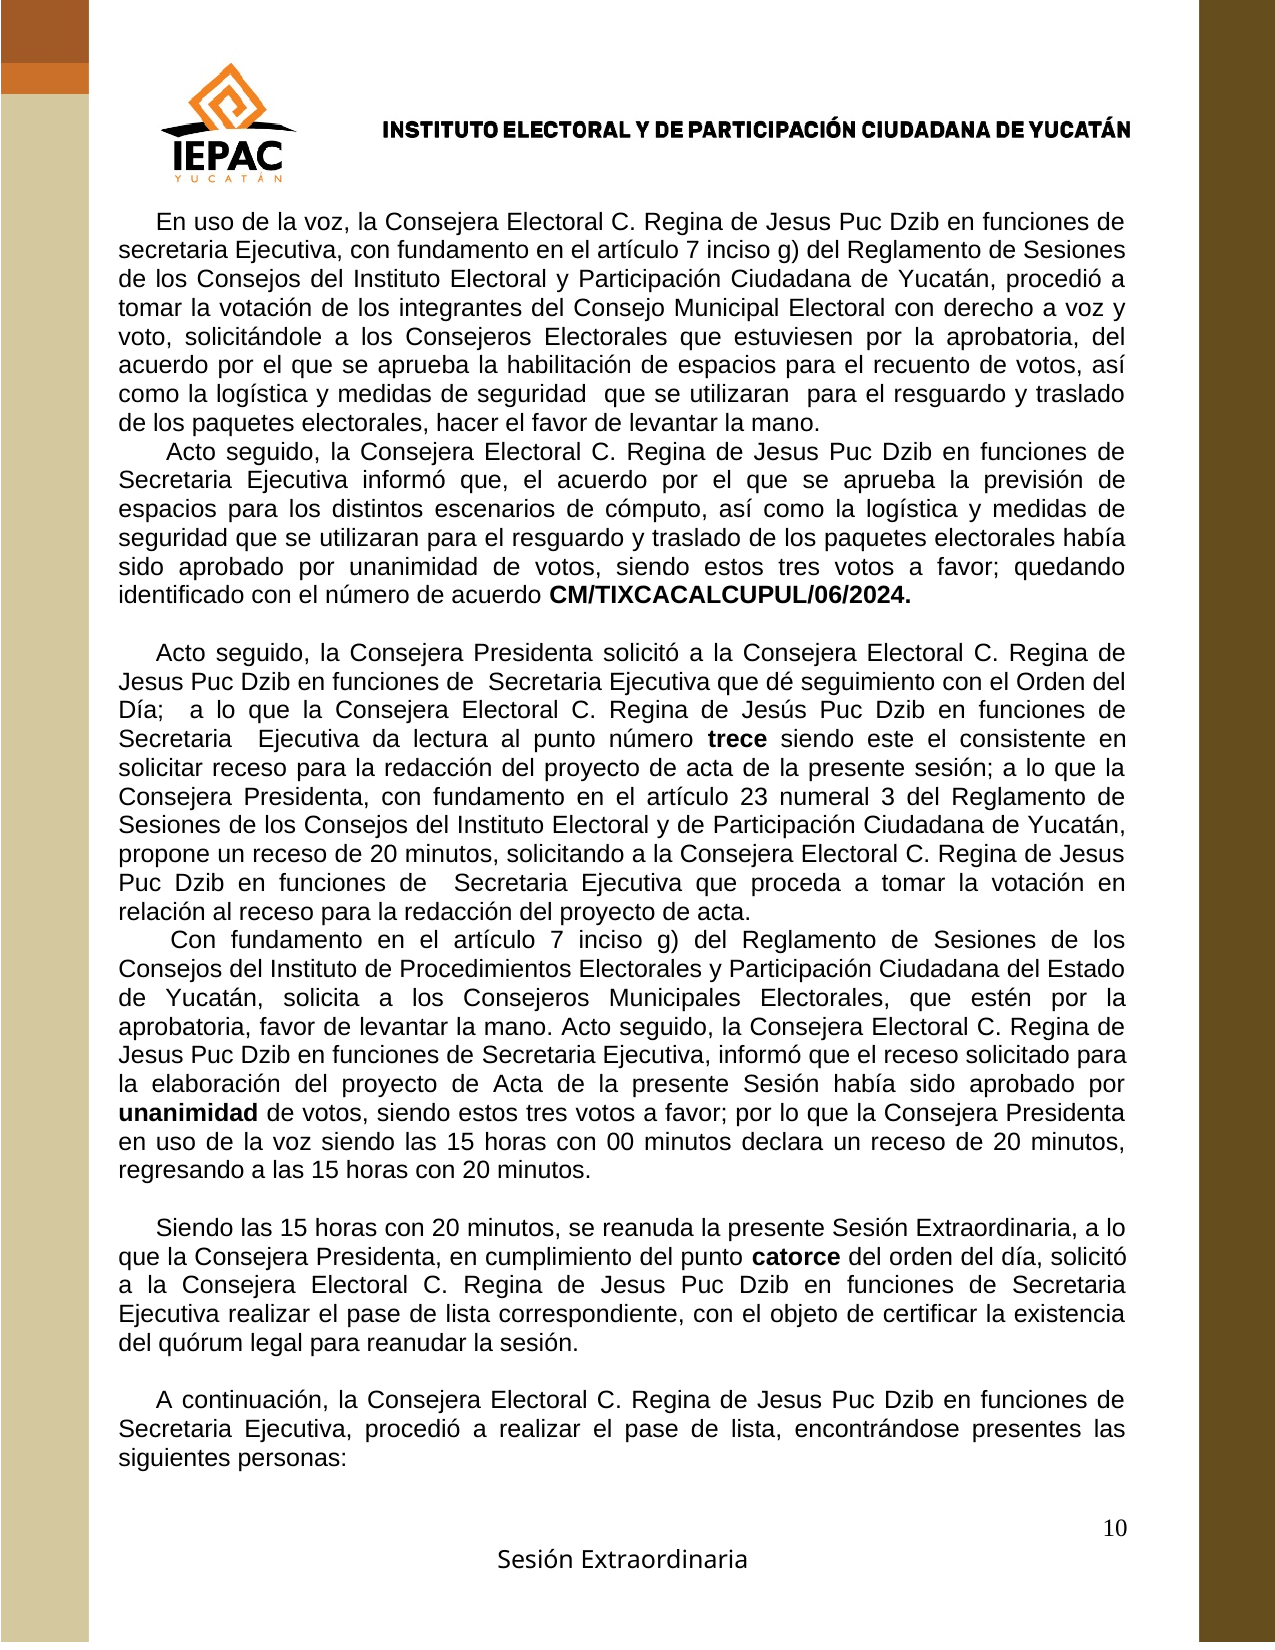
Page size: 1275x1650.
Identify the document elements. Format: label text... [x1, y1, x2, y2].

text Siendo las 15 horas con 20 minutos, se reanuda la presente Sesión Extraordinaria, a lo que la Consejera Presidenta, en cumplimiento del punto catorce del orden del día, solicitó a la Consejera Electoral C. Regina de Jesus Puc Dzib en funciones de Secretaria Ejecutiva realizar el pase de lista correspondiente, con el objeto de certificar la existencia del quórum legal para reanudar la sesión. [118, 1213, 1127, 1357]
text A continuación, la Consejera Electoral C. Regina de Jesus Puc Dzib en funciones de Secretaria Ejecutiva, procedió a realizar el pase de lista, encontrándose presentes las siguientes personas: [118, 1386, 1127, 1472]
text En uso de la voz, la Consejera Electoral C. Regina de Jesus Puc Dzib en funciones de secretaria Ejecutiva, con fundamento en el artículo 7 inciso g) del Reglamento de Sesiones de los Consejos del Instituto Electoral y Participación Ciudadana de Yucatán, procedió a tomar la votación de los integrantes del Consejo Municipal Electoral con derecho a voz y voto, solicitándole a los Consejeros Electorales que estuviesen por la aprobatoria, del acuerdo por el que se aprueba la habilitación de espacios para el recuento de votos, así como la logística y medidas de seguridad que se utilizaran para el resguardo y traslado de los paquetes electorales, hacer el favor de levantar la mano. [118, 207, 1127, 437]
text Con fundamento en el artículo 7 inciso g) del Reglamento de Sesiones de los Consejos del Instituto de Procedimientos Electorales y Participación Ciudadana del Estado de Yucatán, solicita a los Consejeros Municipales Electorales, que estén por la aprobatoria, favor de levantar la mano. Acto seguido, la Consejera Electoral C. Regina de Jesus Puc Dzib en funciones de Secretaria Ejecutiva, informó que el receso solicitado para la elaboración del proyecto de Acta de la presente Sesión había sido aprobado por unanimidad de votos, siendo estos tres votos a favor; por lo que la Consejera Presidenta en uso de la voz siendo las 15 horas con 00 minutos declara un receso de 20 minutos, regresando a las 15 horas con 20 minutos. [118, 926, 1127, 1184]
picture [1, 0, 1275, 1642]
text Acto seguido, la Consejera Presidenta solicitó a la Consejera Electoral C. Regina de Jesus Puc Dzib en funciones de Secretaria Ejecutiva que dé seguimiento con el Orden del Día; a lo que la Consejera Electoral C. Regina de Jesús Puc Dzib en funciones de Secretaria Ejecutiva da lectura al punto número trece siendo este el consistente en solicitar receso para la redacción del proyecto de acta de la presente sesión; a lo que la Consejera Presidenta, con fundamento en el artículo 23 numeral 3 del Reglamento de Sesiones de los Consejos del Instituto Electoral y de Participación Ciudadana de Yucatán, propone un receso de 20 minutos, solicitando a la Consejera Electoral C. Regina de Jesus Puc Dzib en funciones de Secretaria Ejecutiva que proceda a tomar la votación en relación al receso para la redacción del proyecto de acta. [118, 638, 1127, 926]
text Acto seguido, la Consejera Electoral C. Regina de Jesus Puc Dzib en funciones de Secretaria Ejecutiva informó que, el acuerdo por el que se aprueba la previsión de espacios para los distintos escenarios de cómputo, así como la logística y medidas de seguridad que se utilizaran para el resguardo y traslado de los paquetes electorales había sido aprobado por unanimidad de votos, siendo estos tres votos a favor; quedando identificado con el número de acuerdo CM/TIXCACALCUPUL/06/2024. [118, 437, 1127, 609]
